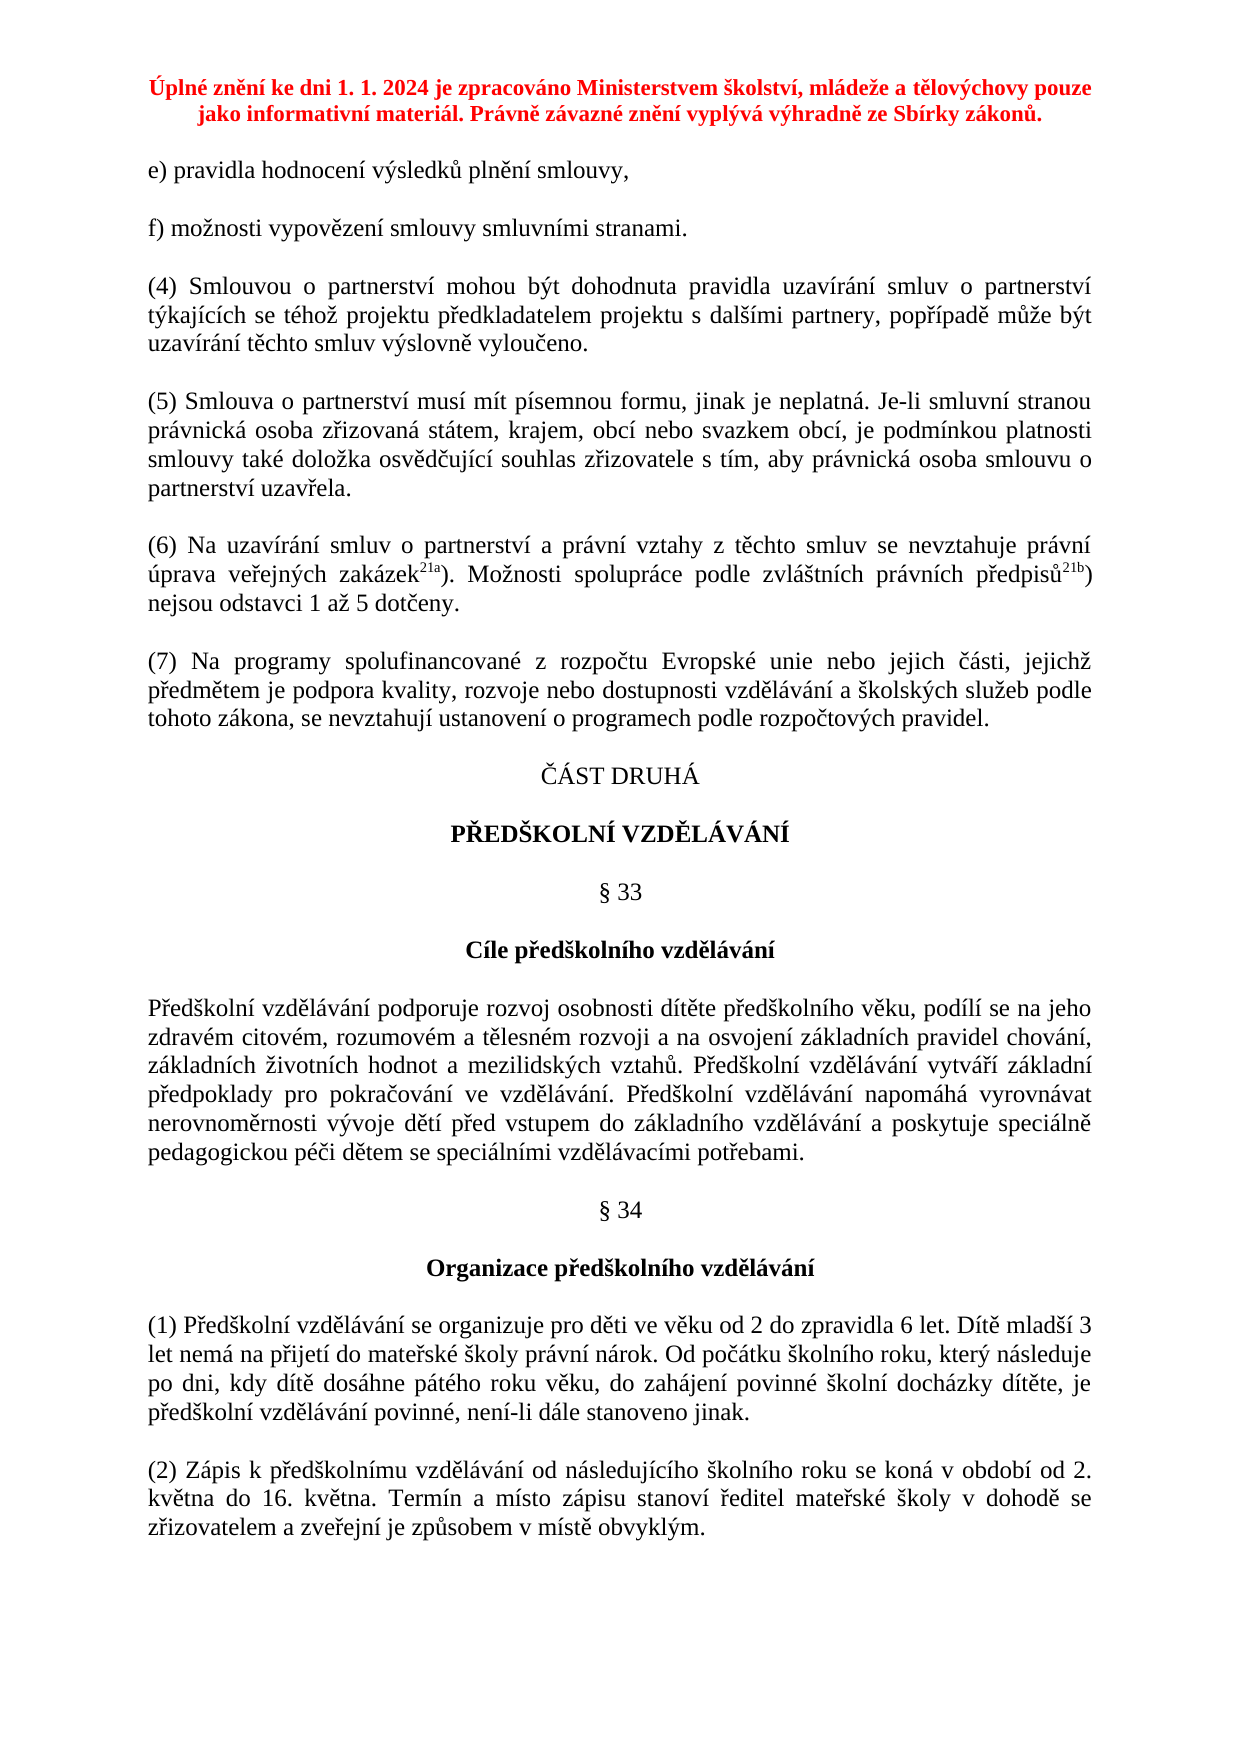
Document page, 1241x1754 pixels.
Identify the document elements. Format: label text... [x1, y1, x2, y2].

text (2) Zápis k předškolnímu vzdělávání od následujícího školního roku se koná v období od 2. května do 16. května. Termín a místo zápisu stanoví ředitel mateřské školy v dohodě se zřizovatelem a zveřejní je způsobem v místě obvyklým. [148, 1455, 1093, 1541]
text (1) Předškolní vzdělávání se organizuje pro děti ve věku od 2 do zpravidla 6 let. Dítě mladší 3 let nemá na přijetí do mateřské školy právní nárok. Od počátku školního roku, který následuje po dni, kdy dítě dosáhne pátého roku věku, do zahájení povinné školní docházky dítěte, je předškolní vzdělávání povinné, není-li dále stanoveno jinak. [148, 1311, 1093, 1426]
text Předškolní vzdělávání podporuje rozvoj osobnosti dítěte předškolního věku, podílí se na jeho zdravém citovém, rozumovém a tělesném rozvoji a na osvojení základních pravidel chování, základních životních hodnot a mezilidských vztahů. Předškolní vzdělávání vytváří základní předpoklady pro pokračování ve vzdělávání. Předškolní vzdělávání napomáhá vyrovnávat nerovnoměrnosti vývoje dětí před vstupem do základního vzdělávání a poskytuje speciálně pedagogickou péči dětem se speciálními vzdělávacími potřebami. [148, 993, 1093, 1166]
text § 33 [148, 877, 1093, 906]
text e) pravidla hodnocení výsledků plnění smlouvy, [148, 155, 1093, 184]
text (6) Na uzavírání smluv o partnerství a právní vztahy z těchto smluv se nevztahuje právní úprava veřejných zakázek21a). Možnosti spolupráce podle zvláštních právních předpisů21b) nejsou odstavci 1 až 5 dotčeny. [148, 531, 1093, 617]
text ČÁST DRUHÁ [148, 761, 1093, 790]
text f) možnosti vypovězení smlouvy smluvními stranami. [148, 213, 1093, 242]
text § 34 [148, 1195, 1093, 1223]
text Organizace předškolního vzdělávání [148, 1253, 1093, 1281]
text Cíle předškolního vzdělávání [148, 935, 1093, 964]
text PŘEDŠKOLNÍ VZDĚLÁVÁNÍ [148, 819, 1093, 848]
text (5) Smlouva o partnerství musí mít písemnou formu, jinak je neplatná. Je-li smluvní stranou právnická osoba zřizovaná státem, krajem, obcí nebo svazkem obcí, je podmínkou platnosti smlouvy také doložka osvědčující souhlas zřizovatele s tím, aby právnická osoba smlouvu o partnerství uzavřela. [148, 386, 1093, 501]
text (7) Na programy spolufinancované z rozpočtu Evropské unie nebo jejich části, jejichž předmětem je podpora kvality, rozvoje nebo dostupnosti vzdělávání a školských služeb podle tohoto zákona, se nevztahují ustanovení o programech podle rozpočtových pravidel. [148, 646, 1093, 732]
text (4) Smlouvou o partnerství mohou být dohodnuta pravidla uzavírání smluv o partnerství týkajících se téhož projektu předkladatelem projektu s dalšími partnery, popřípadě může být uzavírání těchto smluv výslovně vyloučeno. [148, 271, 1093, 357]
